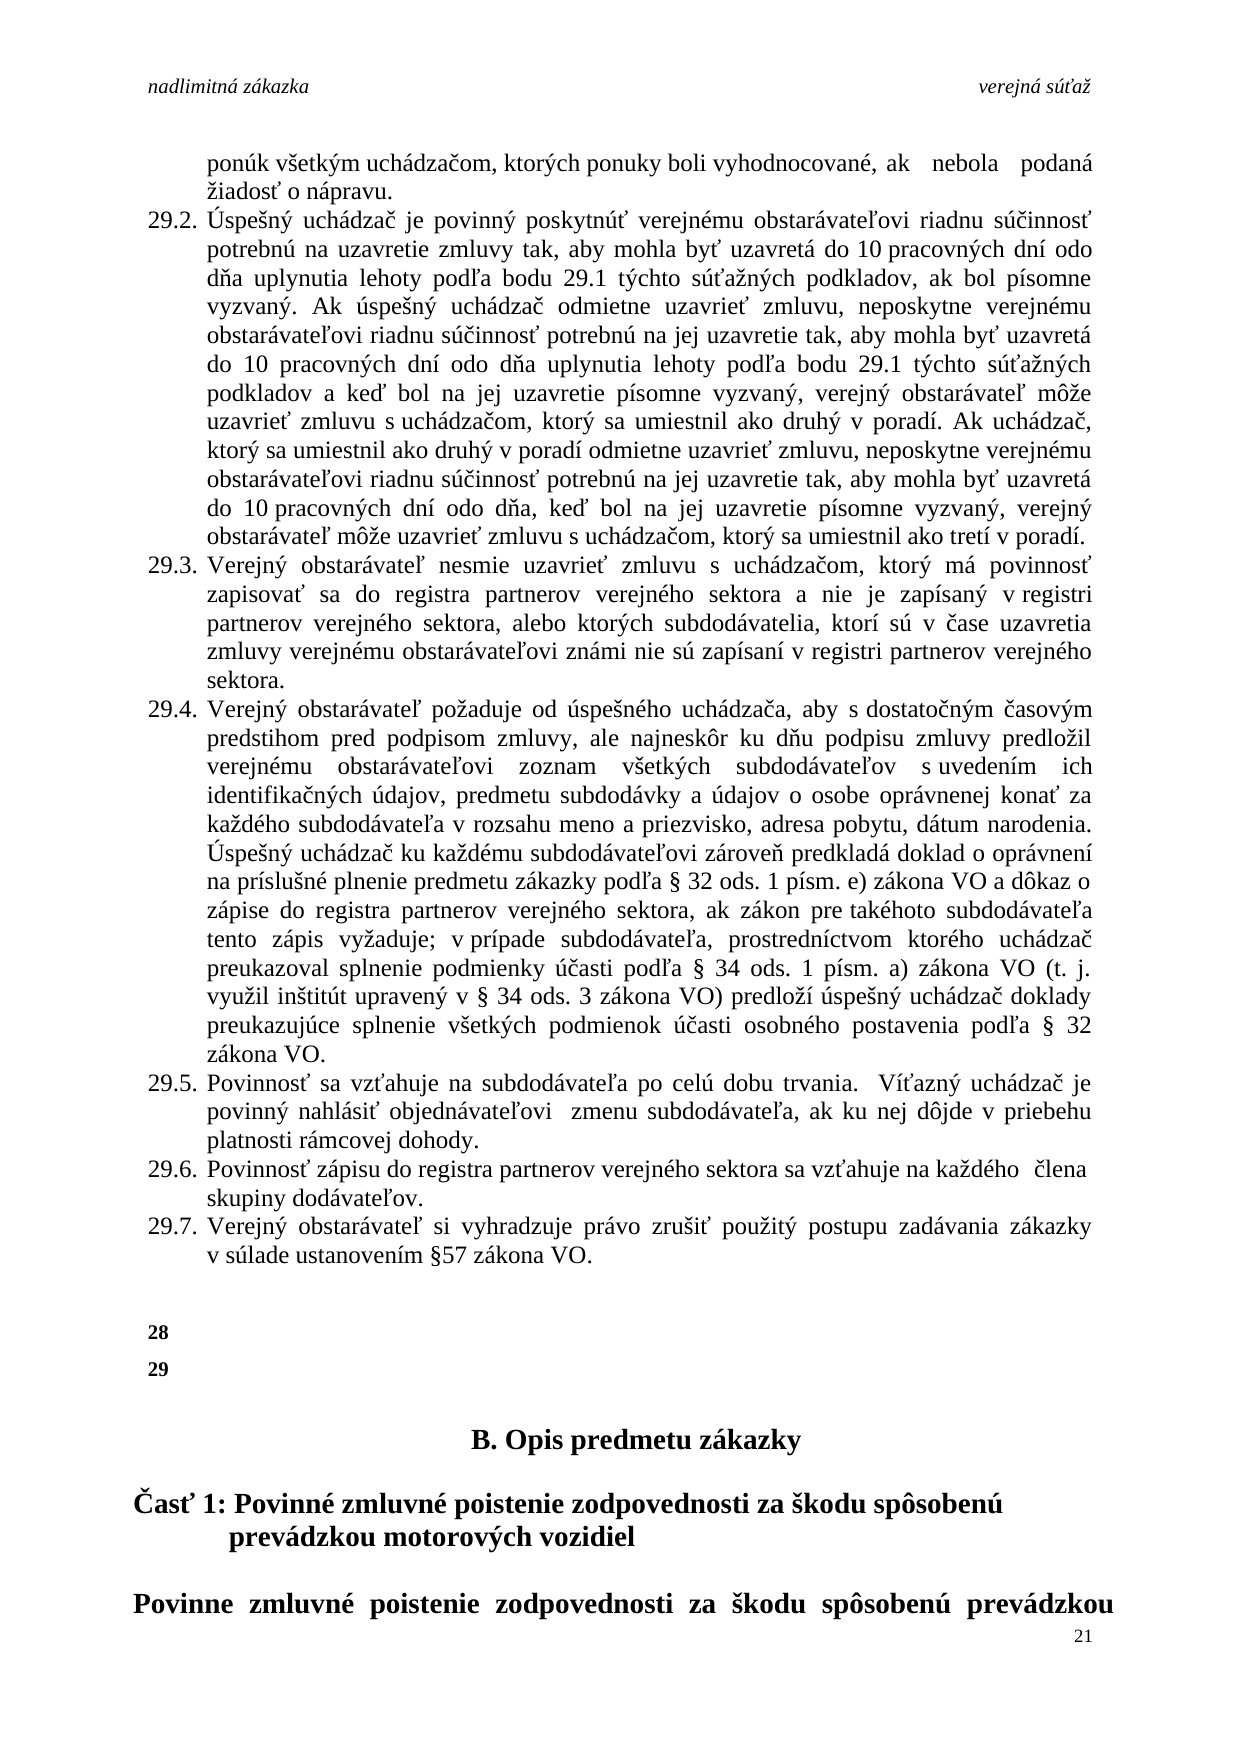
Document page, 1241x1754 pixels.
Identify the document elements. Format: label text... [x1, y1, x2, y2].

list Verejný obstarávateľ požaduje od úspešného uchádzača, aby s dostatočným časovým predstihom pred podpisom zmluvy, ale najneskôr ku dňu podpisu zmluvy predložil verejnému obstarávateľovi zoznam všetkých subdodávateľov s uvedením ich identifikačných údajov, predmetu subdodávky a údajov o osobe oprávnenej konať za každého subdodávateľa v rozsahu meno a priezvisko, adresa pobytu, dátum narodenia. Úspešný uchádzač ku každému subdodávateľovi zároveň predkladá doklad o oprávnení na príslušné plnenie predmetu zákazky podľa § 32 ods. 1 písm. e) zákona VO a dôkaz o zápise do registra partnerov verejného sektora, ak zákon pre takéhoto subdodávateľa tento zápis vyžaduje; v prípade subdodávateľa, prostredníctvom ktorého uchádzač preukazoval splnenie podmienky účasti podľa § 34 ods. 1 písm. a) zákona VO (t. j. využil inštitút upravený v § 34 ods. 3 zákona VO) predloží úspešný uchádzač doklady preukazujúce splnenie všetkých podmienok účasti osobného postavenia podľa § 32 zákona VO. [148, 694, 1093, 1068]
list Povinnosť sa vzťahuje na subdodávateľa po celú dobu trvania. Víťazný uchádzač je povinný nahlásiť objednávateľovi zmenu subdodávateľa, ak ku nej dôjde v priebehu platnosti rámcovej dohody. [148, 1068, 1093, 1154]
list Verejný obstarávateľ nesmie uzavrieť zmluvu s uchádzačom, ktorý má povinnosť zapisovať sa do registra partnerov verejného sektora a nie je zapísaný v registri partnerov verejného sektora, alebo ktorých subdodávatelia, ktorí sú v čase uzavretia zmluvy verejnému obstarávateľovi známi nie sú zapísaní v registri partnerov verejného sektora. [148, 550, 1093, 694]
list Úspešný uchádzač je povinný poskytnúť verejnému obstarávateľovi riadnu súčinnosť potrebnú na uzavretie zmluvy tak, aby mohla byť uzavretá do 10 pracovných dní odo dňa uplynutia lehoty podľa bodu 29.1 týchto súťažných podkladov, ak bol písomne vyzvaný. Ak úspešný uchádzač odmietne uzavrieť zmluvu, neposkytne verejnému obstarávateľovi riadnu súčinnosť potrebnú na jej uzavretie tak, aby mohla byť uzavretá do 10 pracovných dní odo dňa uplynutia lehoty podľa bodu 29.1 týchto súťažných podkladov a keď bol na jej uzavretie písomne vyzvaný, verejný obstarávateľ môže uzavrieť zmluvu s uchádzačom, ktorý sa umiestnil ako druhý v poradí. Ak uchádzač, ktorý sa umiestnil ako druhý v poradí odmietne uzavrieť zmluvu, neposkytne verejnému obstarávateľovi riadnu súčinnosť potrebnú na jej uzavretie tak, aby mohla byť uzavretá do 10 pracovných dní odo dňa, keď bol na jej uzavretie písomne vyzvaný, verejný obstarávateľ môže uzavrieť zmluvu s uchádzačom, ktorý sa umiestnil ako tretí v poradí. [148, 205, 1093, 550]
list Povinnosť zápisu do registra partnerov verejného sektora sa vzťahuje na každého člena skupiny dodávateľov. [148, 1154, 1093, 1211]
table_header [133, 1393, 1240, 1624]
list Verejný obstarávateľ si vyhradzuje právo zrušiť použitý postupu zadávania zákazky v súlade ustanovením §57 zákona VO. [148, 1211, 1093, 1269]
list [148, 148, 1093, 205]
